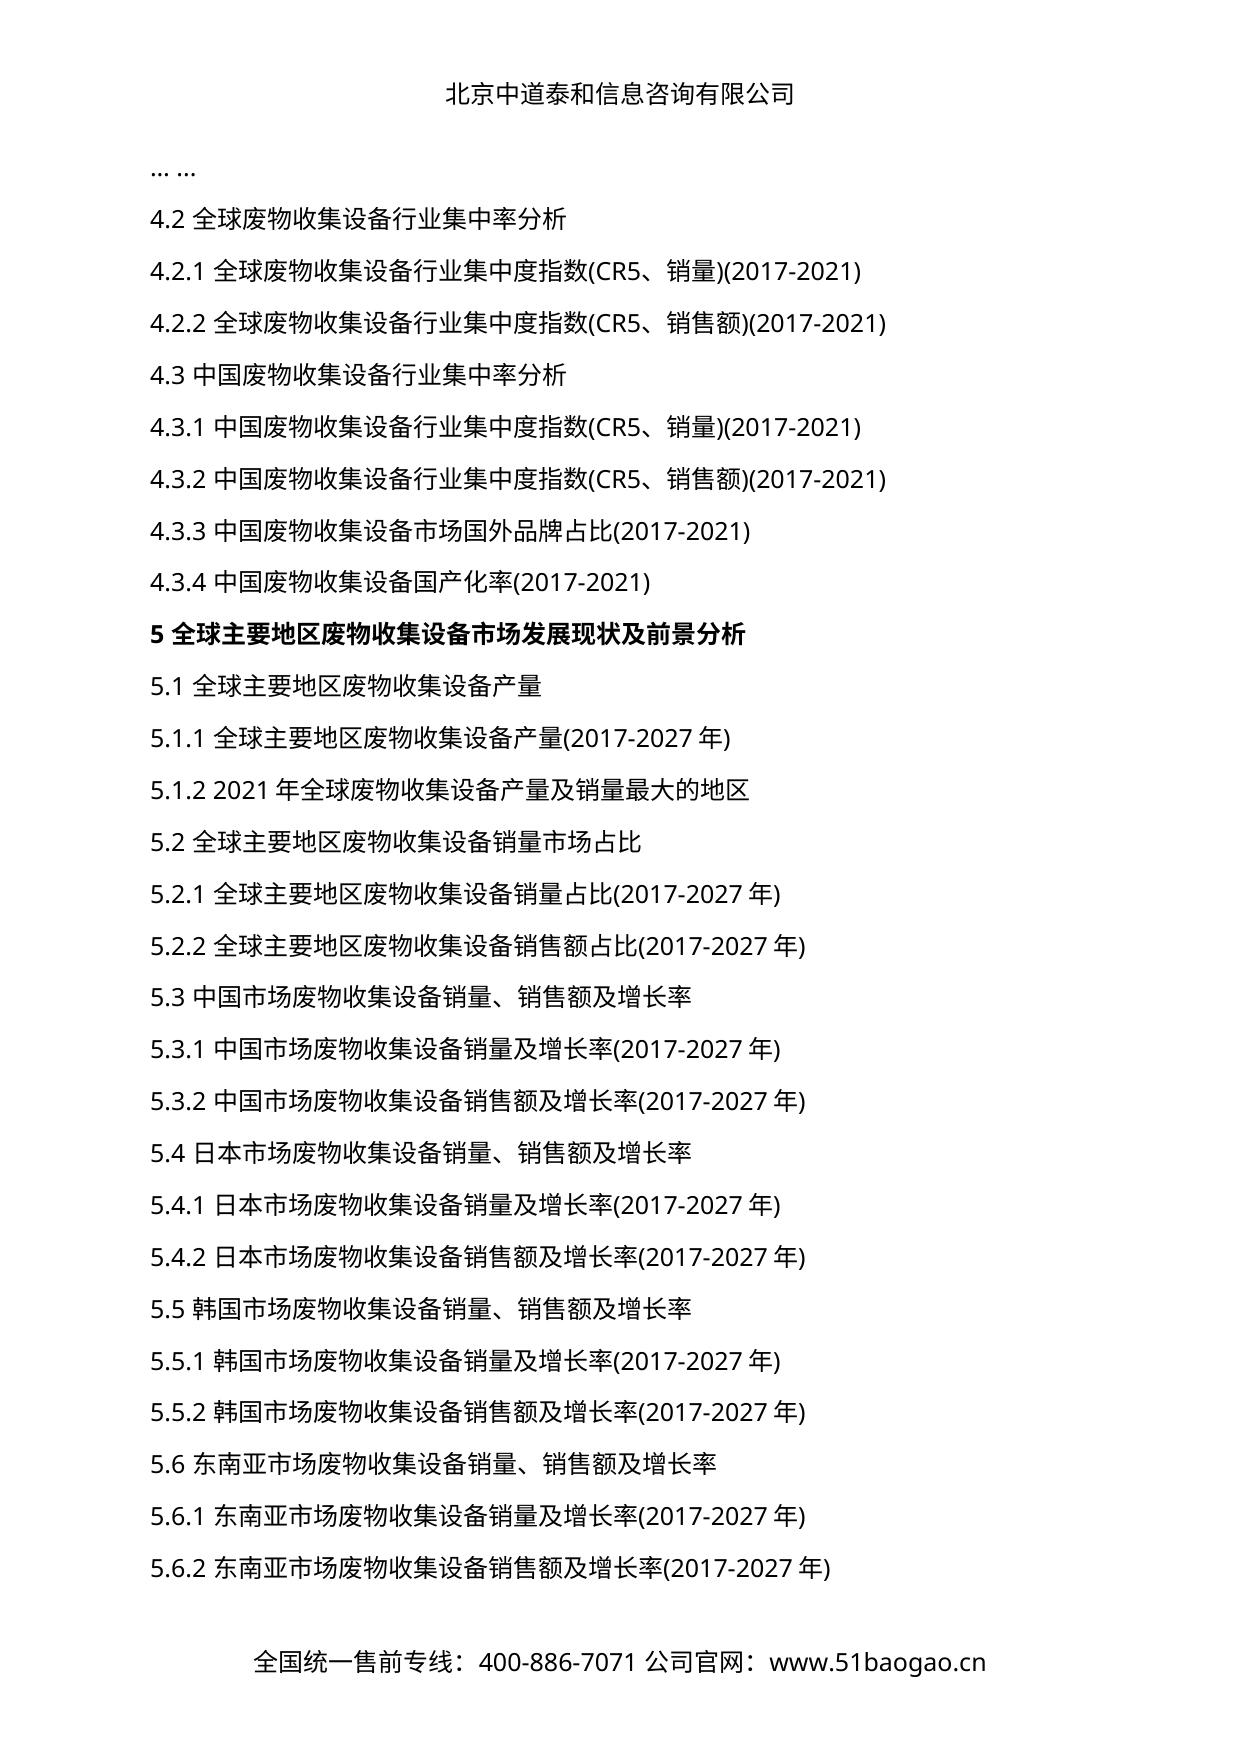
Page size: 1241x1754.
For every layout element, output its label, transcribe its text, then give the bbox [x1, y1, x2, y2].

text 4.2 全球废物收集设备行业集中率分析 [150, 200, 1090, 236]
text 5.2.1 全球主要地区废物收集设备销量占比(2017-2027年) [150, 874, 1090, 910]
text 5.1 全球主要地区废物收集设备产量 [150, 667, 1090, 703]
text 5.3.1 中国市场废物收集设备销量及增长率(2017-2027年) [150, 1030, 1090, 1066]
text 5.6.1 东南亚市场废物收集设备销量及增长率(2017-2027年) [150, 1497, 1090, 1533]
text 5.3.2 中国市场废物收集设备销售额及增长率(2017-2027年) [150, 1082, 1090, 1118]
text 4.3.3 中国废物收集设备市场国外品牌占比(2017-2021) [150, 511, 1090, 547]
text 5.4.2 日本市场废物收集设备销售额及增长率(2017-2027年) [150, 1237, 1090, 1273]
text 5.1.1 全球主要地区废物收集设备产量(2017-2027年) [150, 718, 1090, 755]
text 5.2 全球主要地区废物收集设备销量市场占比 [150, 822, 1090, 858]
text 5.6 东南亚市场废物收集设备销量、销售额及增长率 [150, 1445, 1090, 1481]
text 4.3.4 中国废物收集设备国产化率(2017-2021) [150, 563, 1090, 599]
text 5.3 中国市场废物收集设备销量、销售额及增长率 [150, 978, 1090, 1014]
text 5.4 日本市场废物收集设备销量、销售额及增长率 [150, 1133, 1090, 1170]
text 4.3 中国废物收集设备行业集中率分析 [150, 355, 1090, 392]
text 5.5.2 韩国市场废物收集设备销售额及增长率(2017-2027年) [150, 1393, 1090, 1429]
text 5.5 韩国市场废物收集设备销量、销售额及增长率 [150, 1289, 1090, 1325]
text 4.2.1 全球废物收集设备行业集中度指数(CR5、销量)(2017-2021) [150, 252, 1090, 288]
text 4.3.2 中国废物收集设备行业集中度指数(CR5、销售额)(2017-2021) [150, 459, 1090, 495]
text 5.4.1 日本市场废物收集设备销量及增长率(2017-2027年) [150, 1185, 1090, 1222]
text 5.5.1 韩国市场废物收集设备销量及增长率(2017-2027年) [150, 1341, 1090, 1377]
text 5.1.2 2021年全球废物收集设备产量及销量最大的地区 [150, 770, 1090, 807]
text 5.2.2 全球主要地区废物收集设备销售额占比(2017-2027年) [150, 926, 1090, 962]
text 4.2.2 全球废物收集设备行业集中度指数(CR5、销售额)(2017-2021) [150, 303, 1090, 340]
text 5.6.2 东南亚市场废物收集设备销售额及增长率(2017-2027年) [150, 1548, 1090, 1585]
text … ... [150, 150, 1090, 184]
text 4.3.1 中国废物收集设备行业集中度指数(CR5、销量)(2017-2021) [150, 407, 1090, 443]
text 5 全球主要地区废物收集设备市场发展现状及前景分析 [150, 615, 1090, 651]
